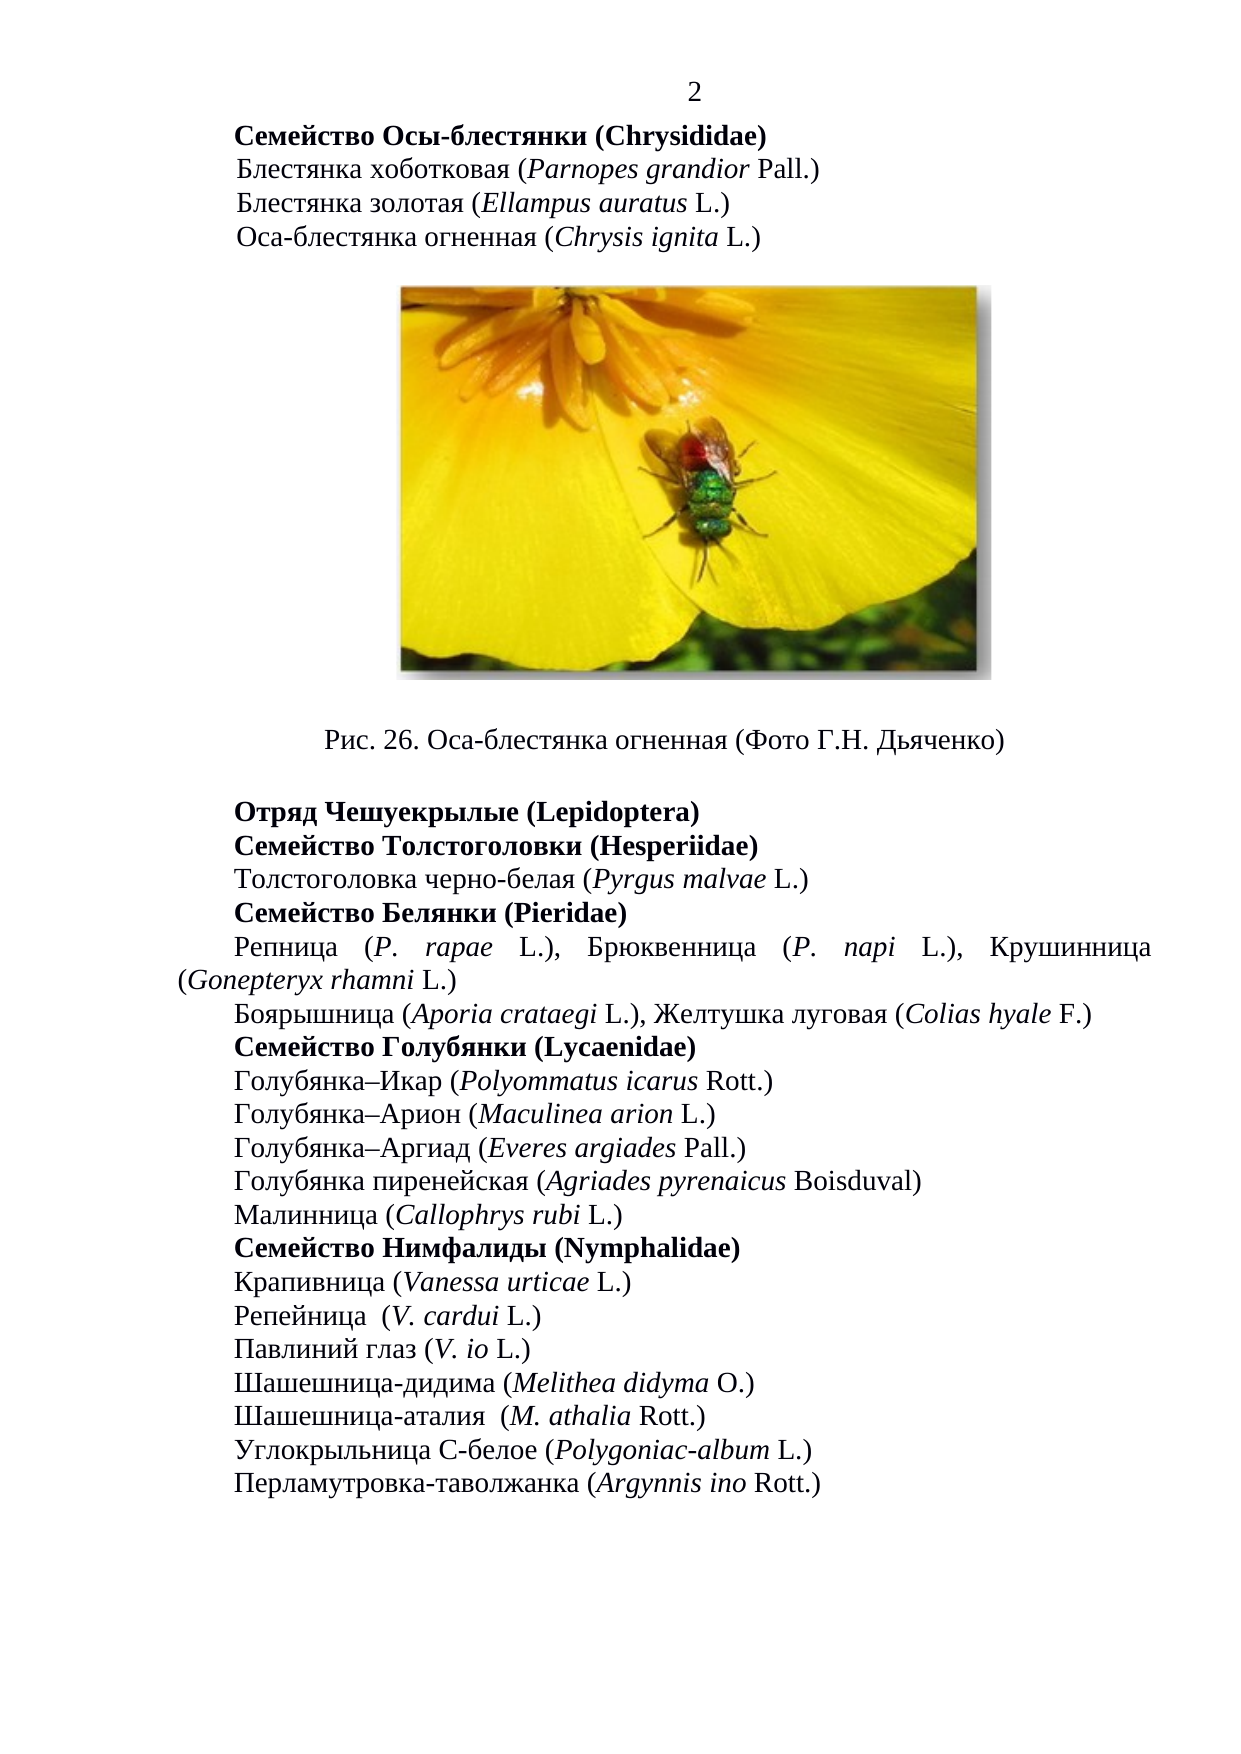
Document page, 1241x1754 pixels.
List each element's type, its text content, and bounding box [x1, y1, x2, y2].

text Семейство Осы-блестянки (Chrysididae) [177, 118, 1152, 152]
text Семейство Голубянки (Lycaenidae) [177, 1029, 1152, 1063]
text Шашешница-аталия (M. аthalia Rott.) [177, 1398, 1152, 1432]
text Павлиний глаз (V. io L.) [177, 1331, 1152, 1365]
text Отряд Чешуекрылые (Lepidoptera) [177, 794, 1152, 828]
text Перламутровка-таволжанка (Argynnis ino Rott.) [177, 1465, 1152, 1499]
text Голубянка–Аргиад (Everes argiades Pall.) [177, 1130, 1152, 1163]
text Голубянка пиренейская (Agriades pyrenaicus Boisduval) [177, 1163, 1152, 1197]
text Репейница (V. сardui L.) [177, 1298, 1152, 1331]
text Крапивница (Vanessa urticae L.) [177, 1264, 1152, 1298]
text Углокрыльница С-белое (Polygoniac-album L.) [177, 1432, 1152, 1465]
text Рис. 26. Оса-блестянка огненная (Фото Г.Н. Дьяченко) [177, 722, 1152, 756]
text Блестянка хоботковая (Parnopes grandior Pall.) [177, 152, 1152, 185]
text Репница (P. rapae L.), Брюквенница (P. napi L.), Крушинница (Gonepteryx rhamni L.) [177, 929, 1152, 996]
text Шашешница-дидима (Melithea didyma O.) [177, 1365, 1152, 1398]
text Толстоголовка черно-белая (Pyrgus malvae L.) [177, 862, 1152, 895]
text Оса-блестянка огненная (Chrysis ignita L.) [177, 219, 1152, 252]
text Семейство Белянки (Pieridae) [177, 895, 1152, 929]
text Голубянка–Арион (Maculinea arion L.) [177, 1096, 1152, 1130]
text Блестянка золотая (Ellampus auratus L.) [177, 185, 1152, 219]
text Боярышница (Aporia crataegi L.), Желтушка луговая (Colias hyale F.) [177, 996, 1152, 1029]
text Голубянка–Икар (Polyommatus icarus Rott.) [177, 1063, 1152, 1096]
text Семейство Нимфалиды (Nymphalidae) [177, 1231, 1152, 1264]
text Семейство Толстоголовки (Hesperiidae) [177, 828, 1152, 862]
text Малинница (Callophrys rubi L.) [177, 1197, 1152, 1231]
picture [396, 285, 992, 680]
